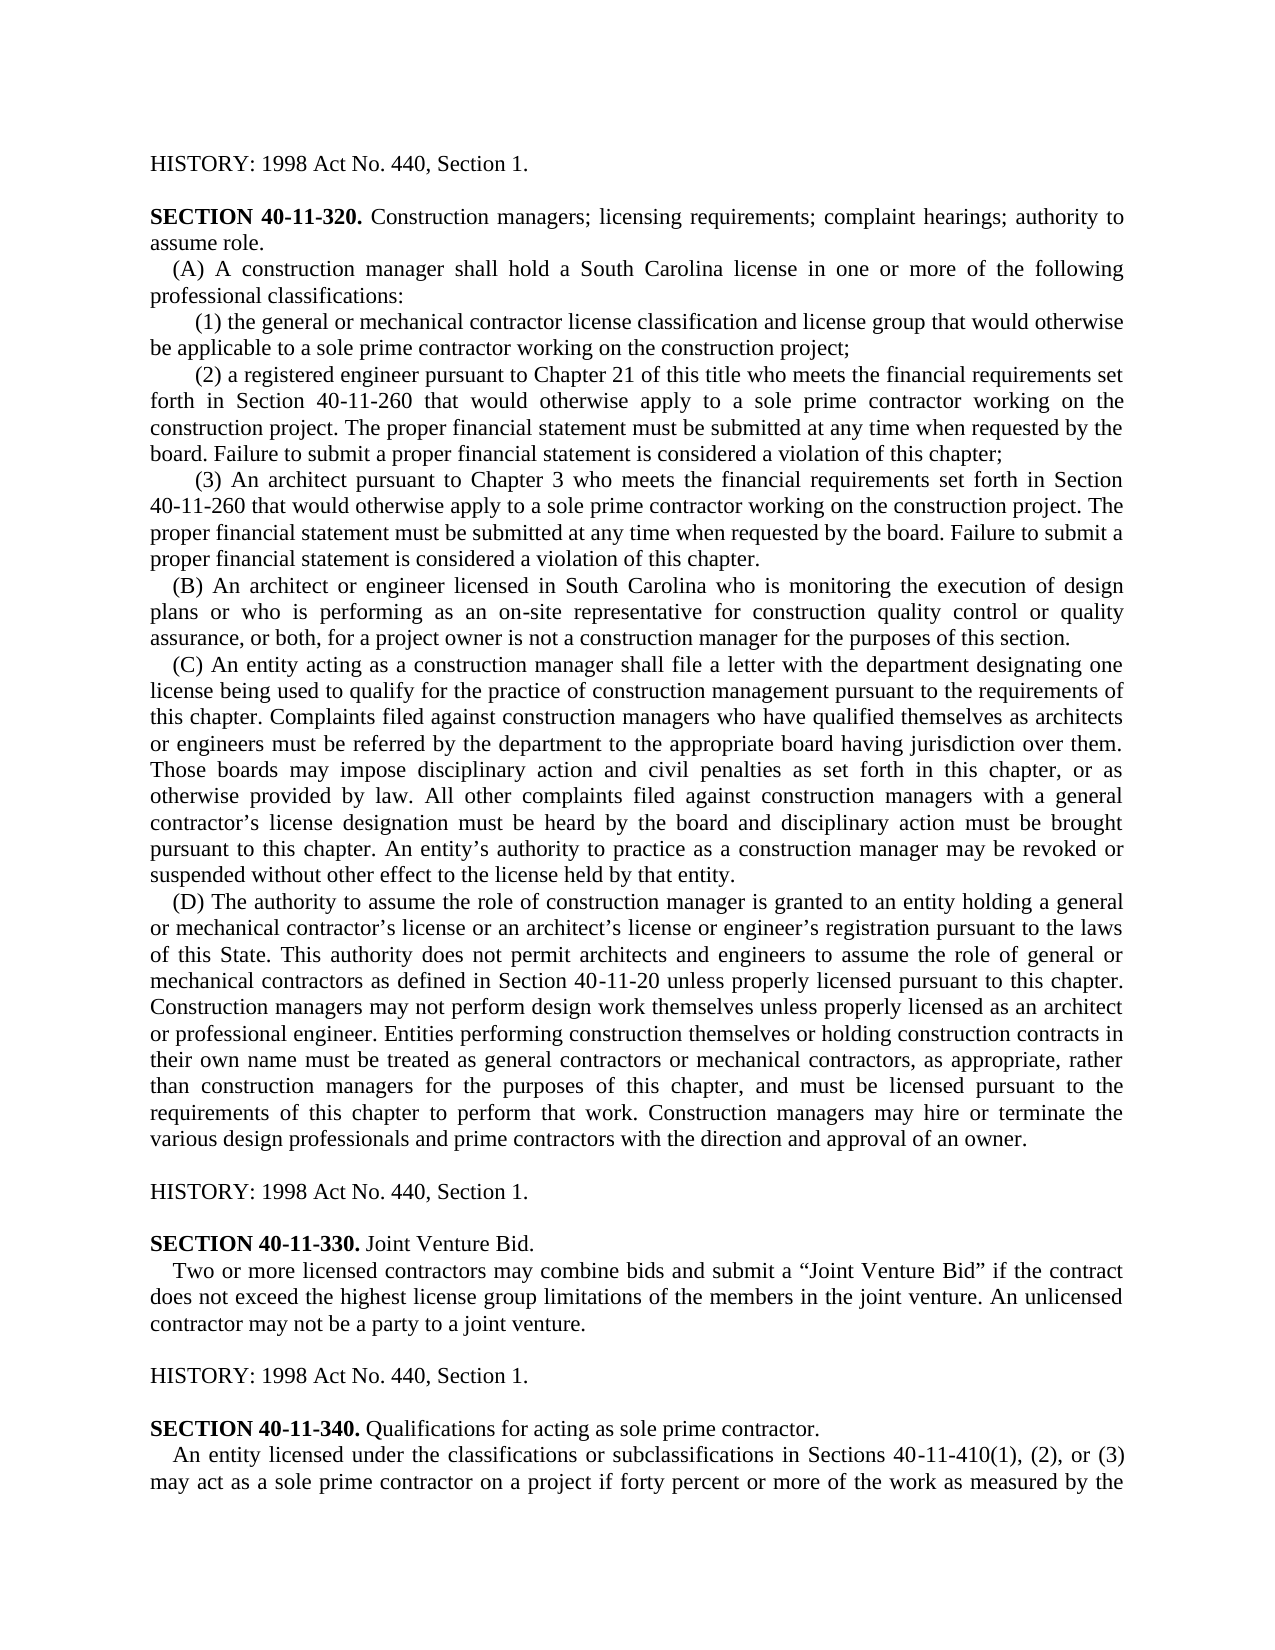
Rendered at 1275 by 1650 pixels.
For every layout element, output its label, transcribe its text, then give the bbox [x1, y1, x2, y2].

text HISTORY: 1998 Act No. 440, Section 1. [150, 150, 1125, 176]
text (A) A construction manager shall hold a South Carolina license in one or more of the following professional classifications: [150, 255, 1125, 308]
text SECTION 40-11-340. Qualifications for acting as sole prime contractor. [150, 1415, 1125, 1441]
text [150, 1441, 1125, 1494]
text (2) a registered engineer pursuant to Chapter 21 of this title who meets the financial requirements set forth in Section 40-11-260 that would otherwise apply to a sole prime contractor working on the construction project. The proper financial statement must be submitted at any time when requested by the board. Failure to submit a proper financial statement is considered a violation of this chapter; [150, 361, 1125, 466]
text (3) An architect pursuant to Chapter 3 who meets the financial requirements set forth in Section 40-11-260 that would otherwise apply to a sole prime contractor working on the construction project. The proper financial statement must be submitted at any time when requested by the board. Failure to submit a proper financial statement is considered a violation of this chapter. [150, 466, 1125, 572]
text Two or more licensed contractors may combine bids and submit a “Joint Venture Bid” if the contract does not exceed the highest license group limitations of the members in the joint venture. An unlicensed contractor may not be a party to a joint venture. [150, 1257, 1125, 1336]
text SECTION 40-11-320. Construction managers; licensing requirements; complaint hearings; authority to assume role. [150, 203, 1125, 255]
text (1) the general or mechanical contractor license classification and license group that would otherwise be applicable to a sole prime contractor working on the construction project; [150, 308, 1125, 361]
text SECTION 40-11-330. Joint Venture Bid. [150, 1231, 1125, 1257]
text (D) The authority to assume the role of construction manager is granted to an entity holding a general or mechanical contractor’s license or an architect’s license or engineer’s registration pursuant to the laws of this State. This authority does not permit architects and engineers to assume the role of general or mechanical contractors as defined in Section 40-11-20 unless properly licensed pursuant to this chapter. Construction managers may not perform design work themselves unless properly licensed as an architect or professional engineer. Entities performing construction themselves or holding construction contracts in their own name must be treated as general contractors or mechanical contractors, as appropriate, rather than construction managers for the purposes of this chapter, and must be licensed pursuant to the requirements of this chapter to perform that work. Construction managers may hire or terminate the various design professionals and prime contractors with the direction and approval of an owner. [150, 888, 1125, 1151]
text (C) An entity acting as a construction manager shall file a letter with the department designating one license being used to qualify for the practice of construction management pursuant to the requirements of this chapter. Complaints filed against construction managers who have qualified themselves as architects or engineers must be referred by the department to the appropriate board having jurisdiction over them. Those boards may impose disciplinary action and civil penalties as set forth in this chapter, or as otherwise provided by law. All other complaints filed against construction managers with a general contractor’s license designation must be heard by the board and disciplinary action must be brought pursuant to this chapter. An entity’s authority to practice as a construction manager may be revoked or suspended without other effect to the license held by that entity. [150, 651, 1125, 888]
text HISTORY: 1998 Act No. 440, Section 1. [150, 1362, 1125, 1389]
text HISTORY: 1998 Act No. 440, Section 1. [150, 1178, 1125, 1204]
text (B) An architect or engineer licensed in South Carolina who is monitoring the execution of design plans or who is performing as an on-site representative for construction quality control or quality assurance, or both, for a project owner is not a construction manager for the purposes of this section. [150, 572, 1125, 651]
